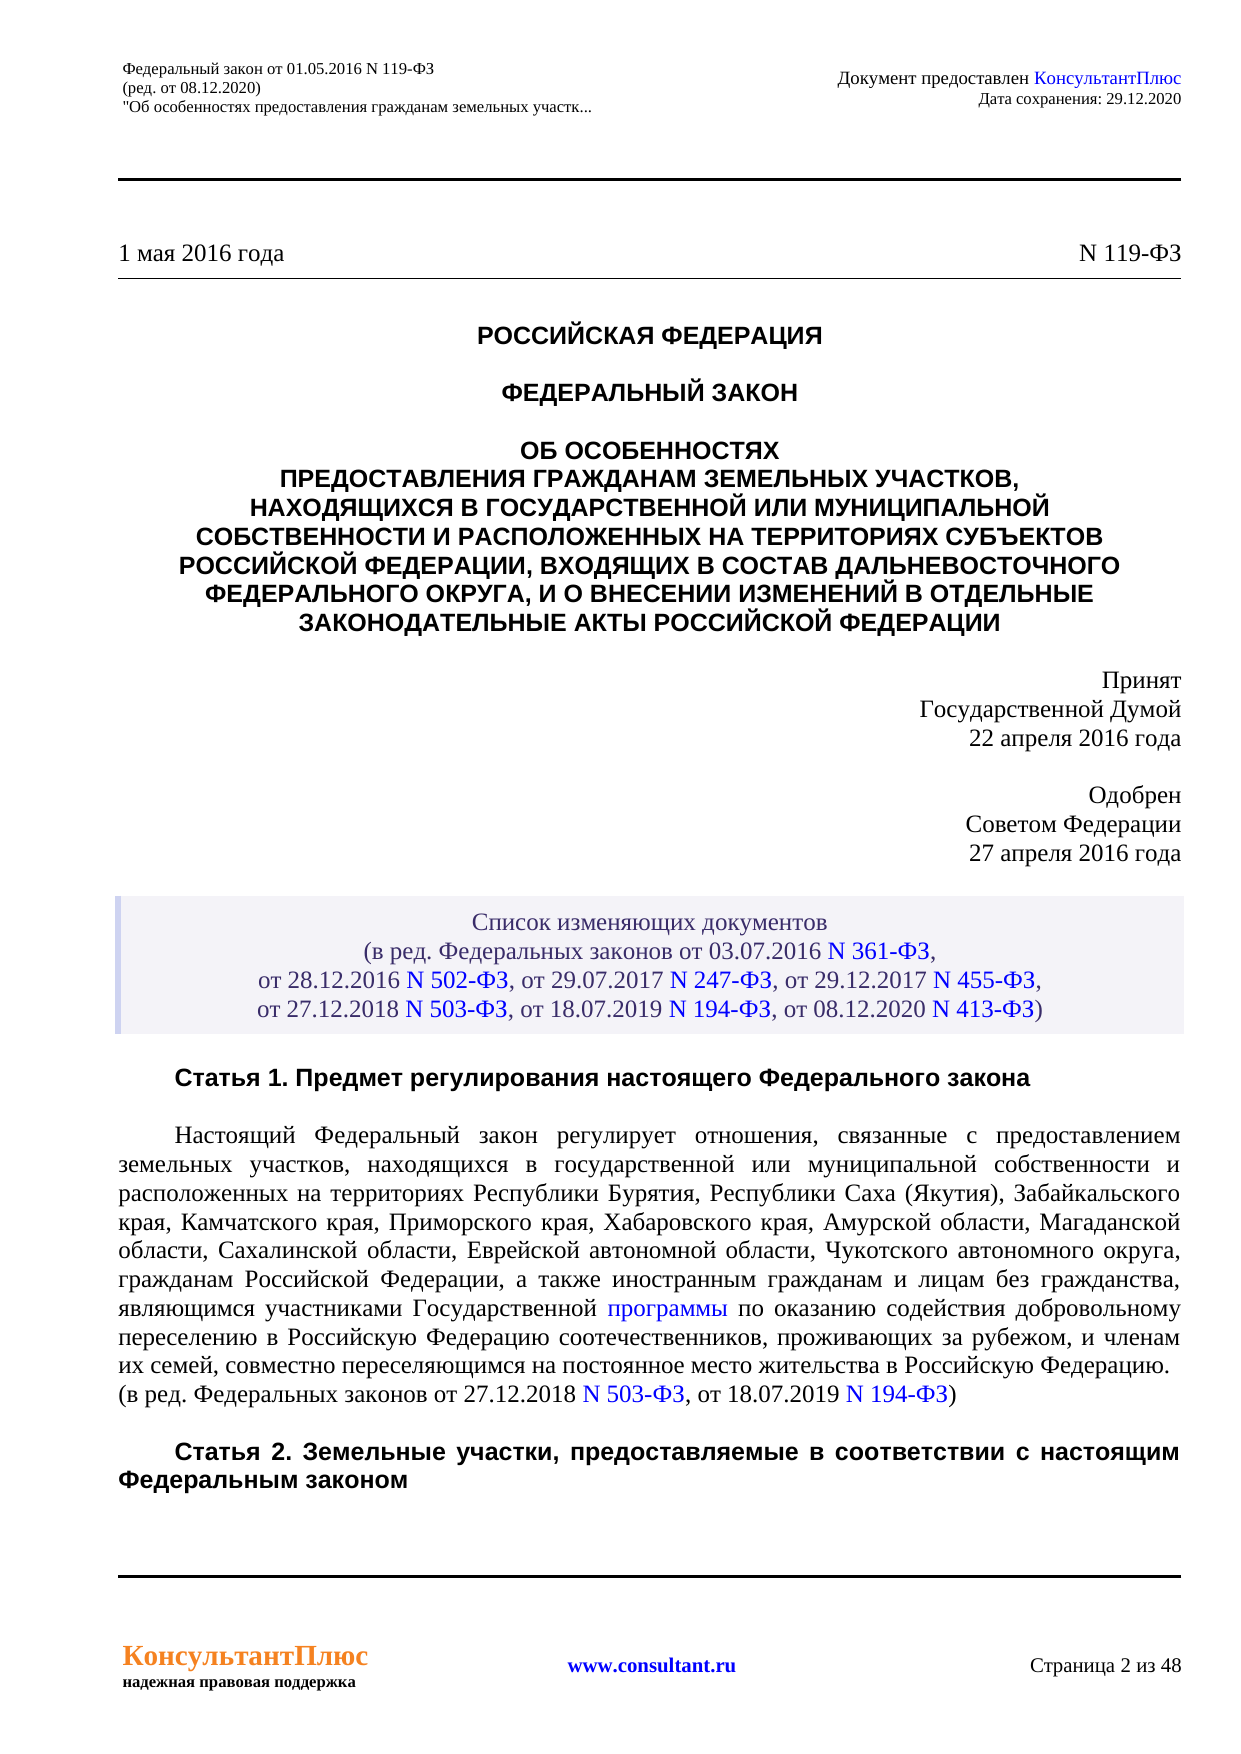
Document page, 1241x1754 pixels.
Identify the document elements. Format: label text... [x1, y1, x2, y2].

title ФЕДЕРАЛЬНЫЙ ЗАКОН [118, 378, 1181, 407]
title РОССИЙСКАЯ ФЕДЕРАЦИЯ [118, 321, 1181, 349]
text Советом Федерации [118, 809, 1181, 838]
title ЗАКОНОДАТЕЛЬНЫЕ АКТЫ РОССИЙСКОЙ ФЕДЕРАЦИИ [118, 608, 1181, 637]
title РОССИЙСКОЙ ФЕДЕРАЦИИ, ВХОДЯЩИХ В СОСТАВ ДАЛЬНЕВОСТОЧНОГО [118, 551, 1181, 579]
text 27 апреля 2016 года [118, 838, 1181, 867]
title ФЕДЕРАЛЬНОГО ОКРУГА, И О ВНЕСЕНИИ ИЗМЕНЕНИЙ В ОТДЕЛЬНЫЕ [118, 579, 1181, 608]
text Принят [118, 666, 1181, 694]
title СОБСТВЕННОСТИ И РАСПОЛОЖЕННЫХ НА ТЕРРИТОРИЯХ СУБЪЕКТОВ [118, 522, 1181, 551]
text 22 апреля 2016 года [118, 723, 1181, 752]
text Одобрен [118, 781, 1181, 809]
title НАХОДЯЩИХСЯ В ГОСУДАРСТВЕННОЙ ИЛИ МУНИЦИПАЛЬНОЙ [118, 493, 1181, 522]
title Статья 2. Земельные участки, предоставляемые в соответствии с настоящим Федеральным законом [118, 1437, 1181, 1494]
table_header N 119-ФЗ [650, 238, 1181, 267]
title ПРЕДОСТАВЛЕНИЯ ГРАЖДАНАМ ЗЕМЕЛЬНЫХ УЧАСТКОВ, [118, 464, 1181, 493]
title ОБ ОСОБЕННОСТЯХ [118, 436, 1181, 464]
text Государственной Думой [118, 694, 1181, 723]
text Настоящий Федеральный закон регулирует отношения, связанные с предоставлением земельных участков, находящихся в государственной или муниципальной собственности и расположенных на территориях Республики Бурятия, Республики Саха (Якутия), Забайкальского края, Камчатского края, Приморского края, Хабаровского края, Амурской области, Магаданской области, Сахалинской области, Еврейской автономной области, Чукотского автономного округа, гражданам Российской Федерации, а также иностранным гражданам и лицам без гражданства, являющимся участниками Государственной программы по оказанию содействия добровольному переселению в Российскую Федерацию соотечественников, проживающих за рубежом, и членам их семей, совместно переселяющимся на постоянное место жительства в Российскую Федерацию. [118, 1120, 1181, 1379]
table_header Список изменяющих документов (в ред. Федеральных законов от 03.07.2016 N 361-ФЗ, от 28.12.2016 N 502-ФЗ, от 29.07.2017 N 247-ФЗ, от 29.12.2017 N 455-ФЗ, от 27.12.2018 N 503-ФЗ, от 18.07.2019 N 194-ФЗ, от 08.12.2020 N 413-ФЗ) [121, 896, 1178, 1034]
title Статья 1. Предмет регулирования настоящего Федерального закона [118, 1063, 1181, 1092]
text (в ред. Федеральных законов от 27.12.2018 N 503-ФЗ, от 18.07.2019 N 194-ФЗ) [118, 1379, 1181, 1408]
table_header 1 мая 2016 года [118, 238, 649, 267]
